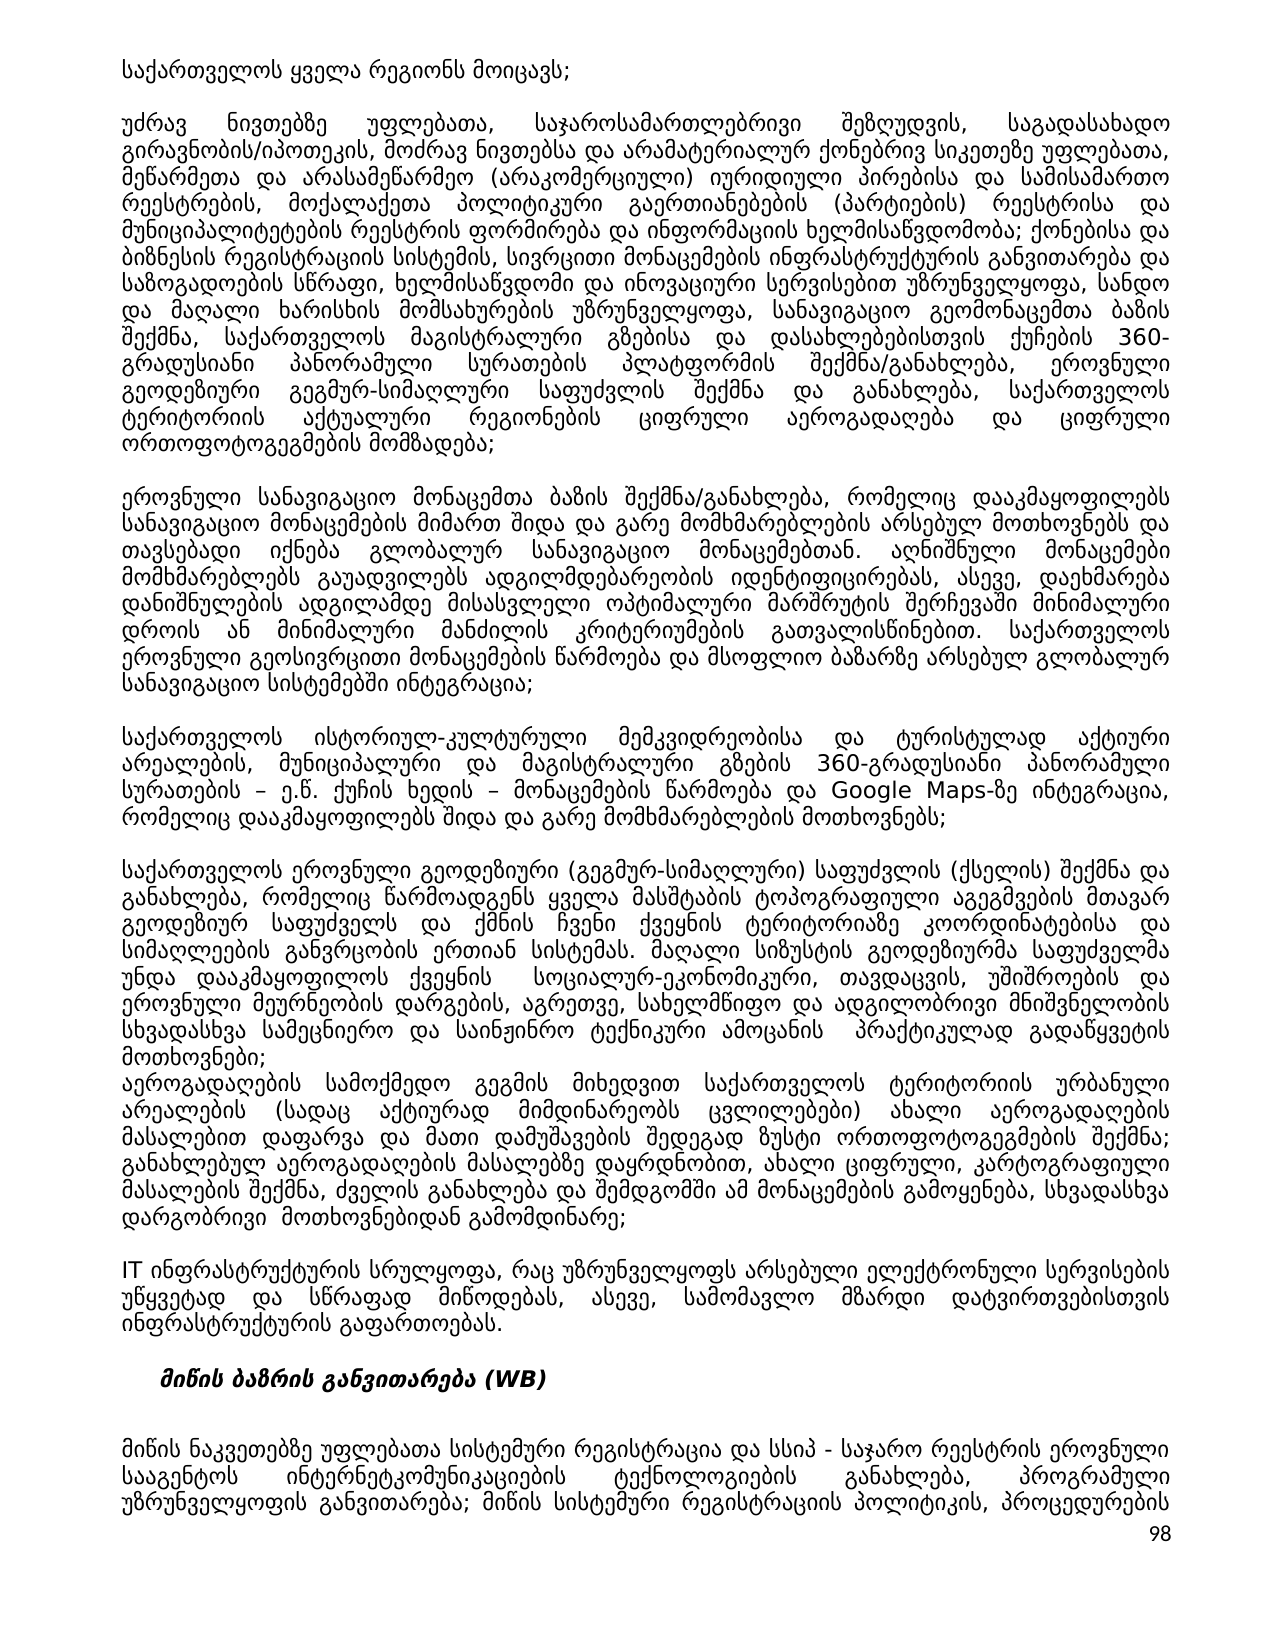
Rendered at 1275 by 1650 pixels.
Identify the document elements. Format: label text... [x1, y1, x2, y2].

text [121, 1436, 1171, 1516]
subtitle მიწის ბაზრის განვითარება (WB) [159, 1366, 1171, 1393]
